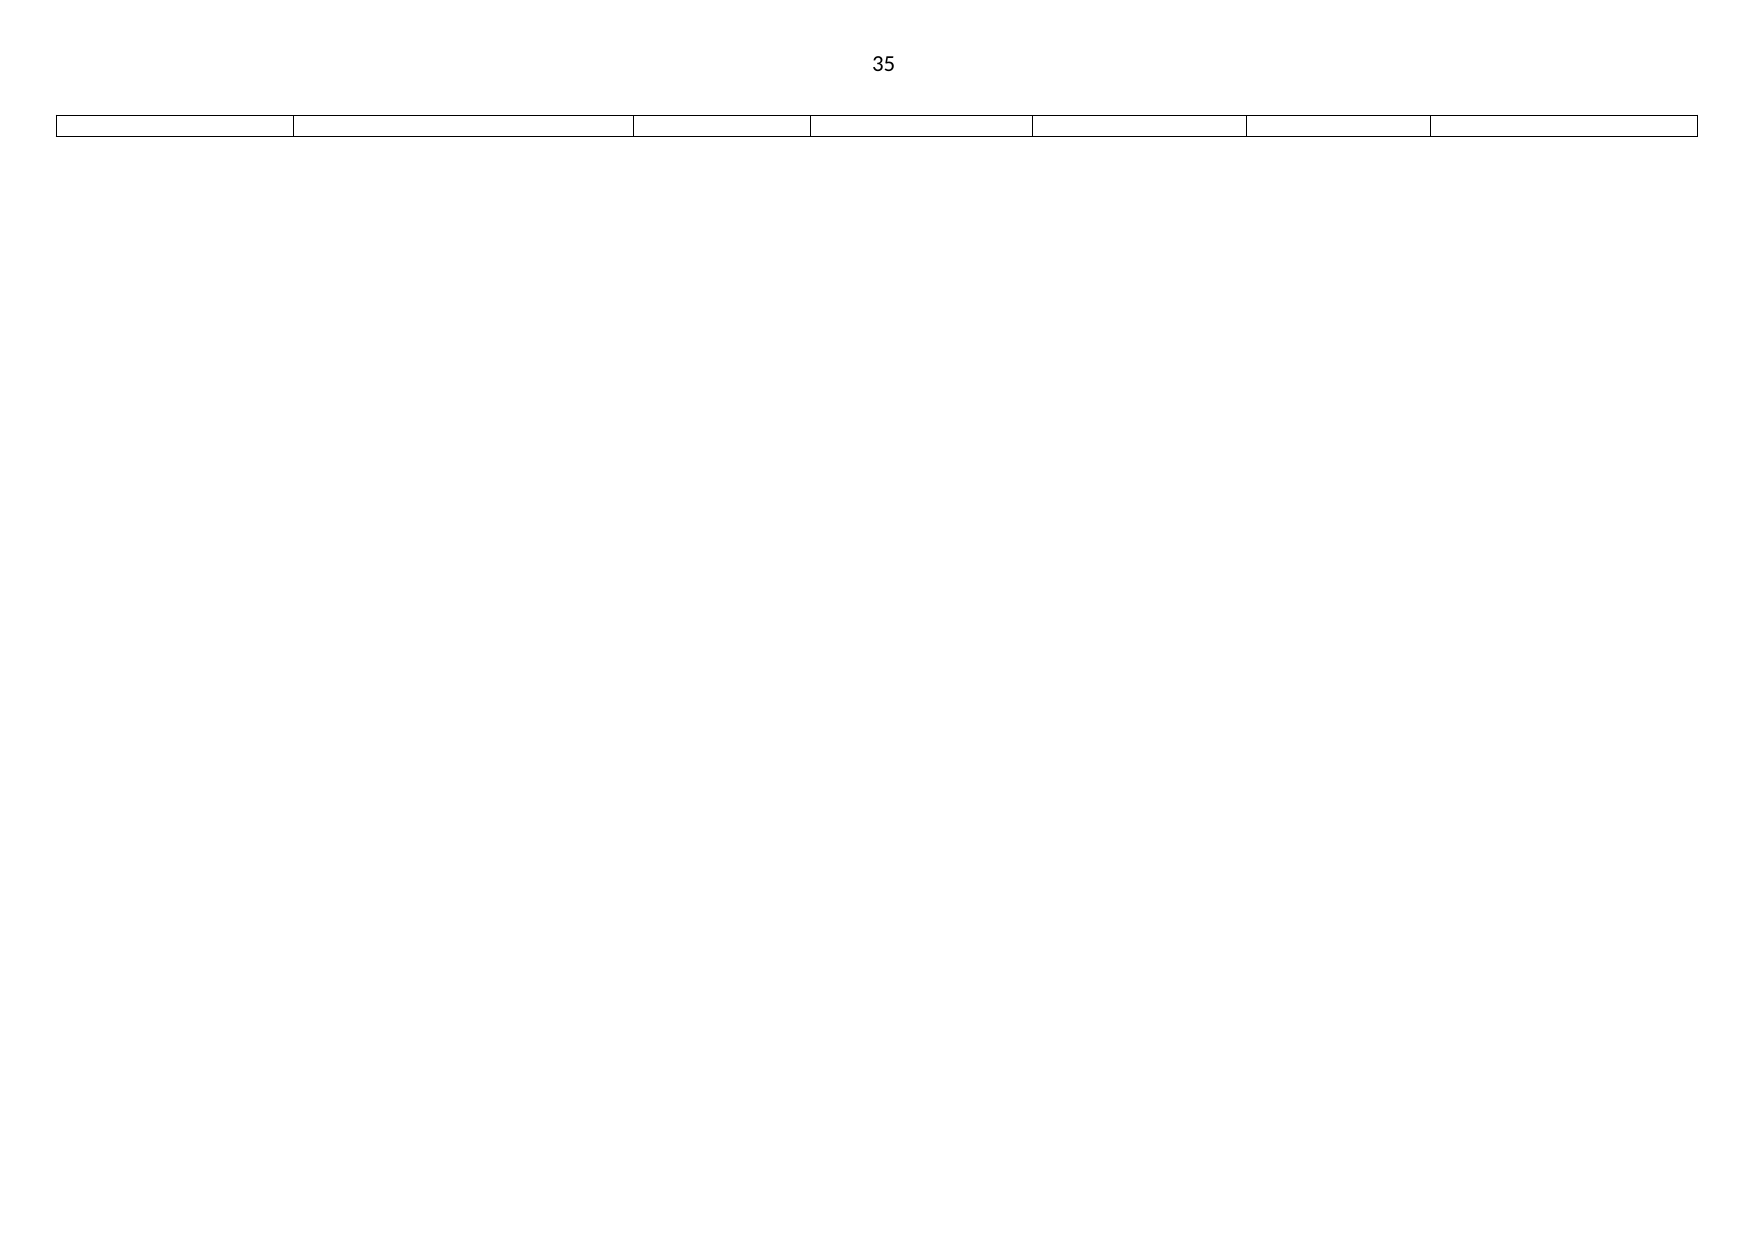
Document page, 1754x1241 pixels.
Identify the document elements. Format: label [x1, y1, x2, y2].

table_cell [1247, 116, 1430, 136]
table_cell [294, 116, 633, 136]
